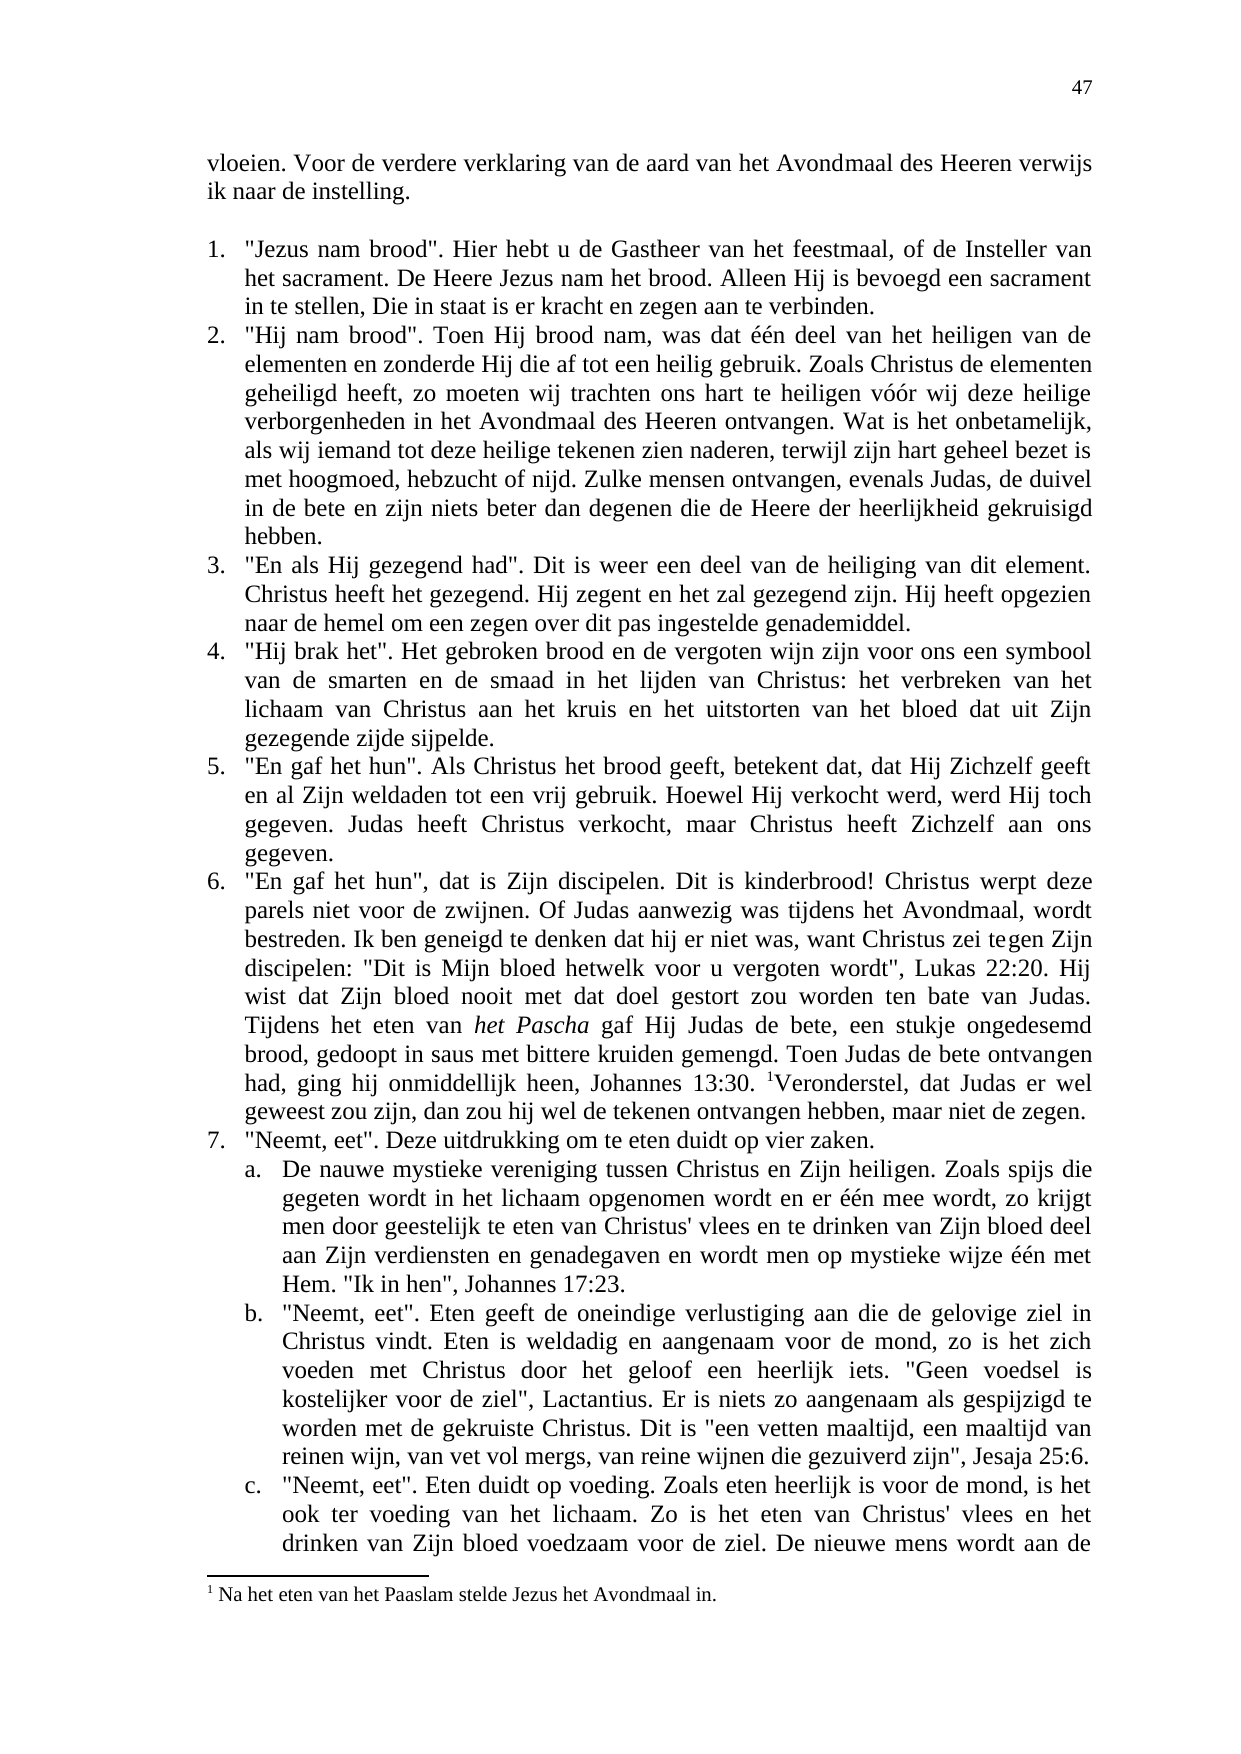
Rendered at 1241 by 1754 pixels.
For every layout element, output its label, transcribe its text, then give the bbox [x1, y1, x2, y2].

list "Neemt, eet". Eten geeft de oneindige verlustiging aan die de gelovige ziel in Christus vindt. Eten is weldadig en aangenaam voor de mond, zo is het zich voeden met Christus door het geloof een heerlijk iets. "Geen voedsel is kostelijker voor de ziel", Lactantius. Er is niets zo aangenaam als gespijzigd te worden met de gekruiste Christus. Dit is "een vetten maaltijd, een maaltijd van reinen wijn, van vet vol mergs, van reine wijnen die gezuiverd zijn", Jesaja 25:6. [244, 1298, 1092, 1470]
list "Jezus nam brood". Hier hebt u de Gastheer van het feestmaal, of de Insteller van het sacrament. De Heere Jezus nam het brood. Alleen Hij is bevoegd een sacrament in te stellen, Die in staat is er kracht en zegen aan te verbinden. [207, 234, 1092, 320]
list "Neemt, eet". Deze uitdrukking om te eten duidt op vier zaken. [207, 1125, 1092, 1154]
list "En als Hij gezegend had". Dit is weer een deel van de heiliging van dit element. Christus heeft het gezegend. Hij zegent en het zal gezegend zijn. Hij heeft opgezien naar de hemel om een zegen over dit pas ingestelde genademiddel. [207, 550, 1092, 636]
list De nauwe mystieke vereniging tussen Christus en Zijn heiligen. Zoals spijs die gegeten wordt in het lichaam opgenomen wordt en er één mee wordt, zo krijgt men door geestelijk te eten van Christus' vlees en te drinken van Zijn bloed deel aan Zijn verdiensten en genadegaven en wordt men op mystieke wijze één met Hem. "Ik in hen", Johannes 17:23. [244, 1154, 1092, 1298]
list "Hij nam brood". Toen Hij brood nam, was dat één deel van het heiligen van de elementen en zonderde Hij die af tot een heilig gebruik. Zoals Christus de elementen geheiligd heeft, zo moeten wij trachten ons hart te heiligen vóór wij deze heilige verborgenheden in het Avondmaal des Heeren ontvangen. Wat is het onbetamelijk, als wij iemand tot deze heilige tekenen zien naderen, terwijl zijn hart geheel bezet is met hoogmoed, hebzucht of nijd. Zulke mensen ontvangen, evenals Judas, de duivel in de bete en zijn niets beter dan degenen die de Heere der heerlijkheid gekruisigd hebben. [207, 320, 1092, 550]
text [207, 148, 1092, 205]
list "En gaf het hun", dat is Zijn discipelen. Dit is kinderbrood! Christus werpt deze parels niet voor de zwijnen. Of Judas aanwezig was tijdens het Avondmaal, wordt bestreden. Ik ben geneigd te denken dat hij er niet was, want Christus zei tegen Zijn discipelen: "Dit is Mijn bloed hetwelk voor u vergoten wordt", Lukas 22:20. Hij wist dat Zijn bloed nooit met dat doel gestort zou worden ten bate van Judas. Tijdens het eten van het Pascha gaf Hij Judas de bete, een stukje ongedesemd brood, gedoopt in saus met bittere kruiden gemengd. Toen Judas de bete ontvangen had, ging hij onmiddellijk heen, Johannes 13:30. Veronderstel, dat Judas er wel geweest zou zijn, dan zou hij wel de tekenen ontvangen hebben, maar niet de zegen. [207, 866, 1092, 1125]
list "Hij brak het". Het gebroken brood en de vergoten wijn zijn voor ons een symbool van de smarten en de smaad in het lijden van Christus: het verbreken van het lichaam van Christus aan het kruis en het uitstorten van het bloed dat uit Zijn gezegende zijde sijpelde. [207, 636, 1092, 751]
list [244, 1470, 1092, 1556]
list "En gaf het hun". Als Christus het brood geeft, betekent dat, dat Hij Zichzelf geeft en al Zijn weldaden tot een vrij gebruik. Hoewel Hij verkocht werd, werd Hij toch gegeven. Judas heeft Christus verkocht, maar Christus heeft Zichzelf aan ons gegeven. [207, 751, 1092, 866]
